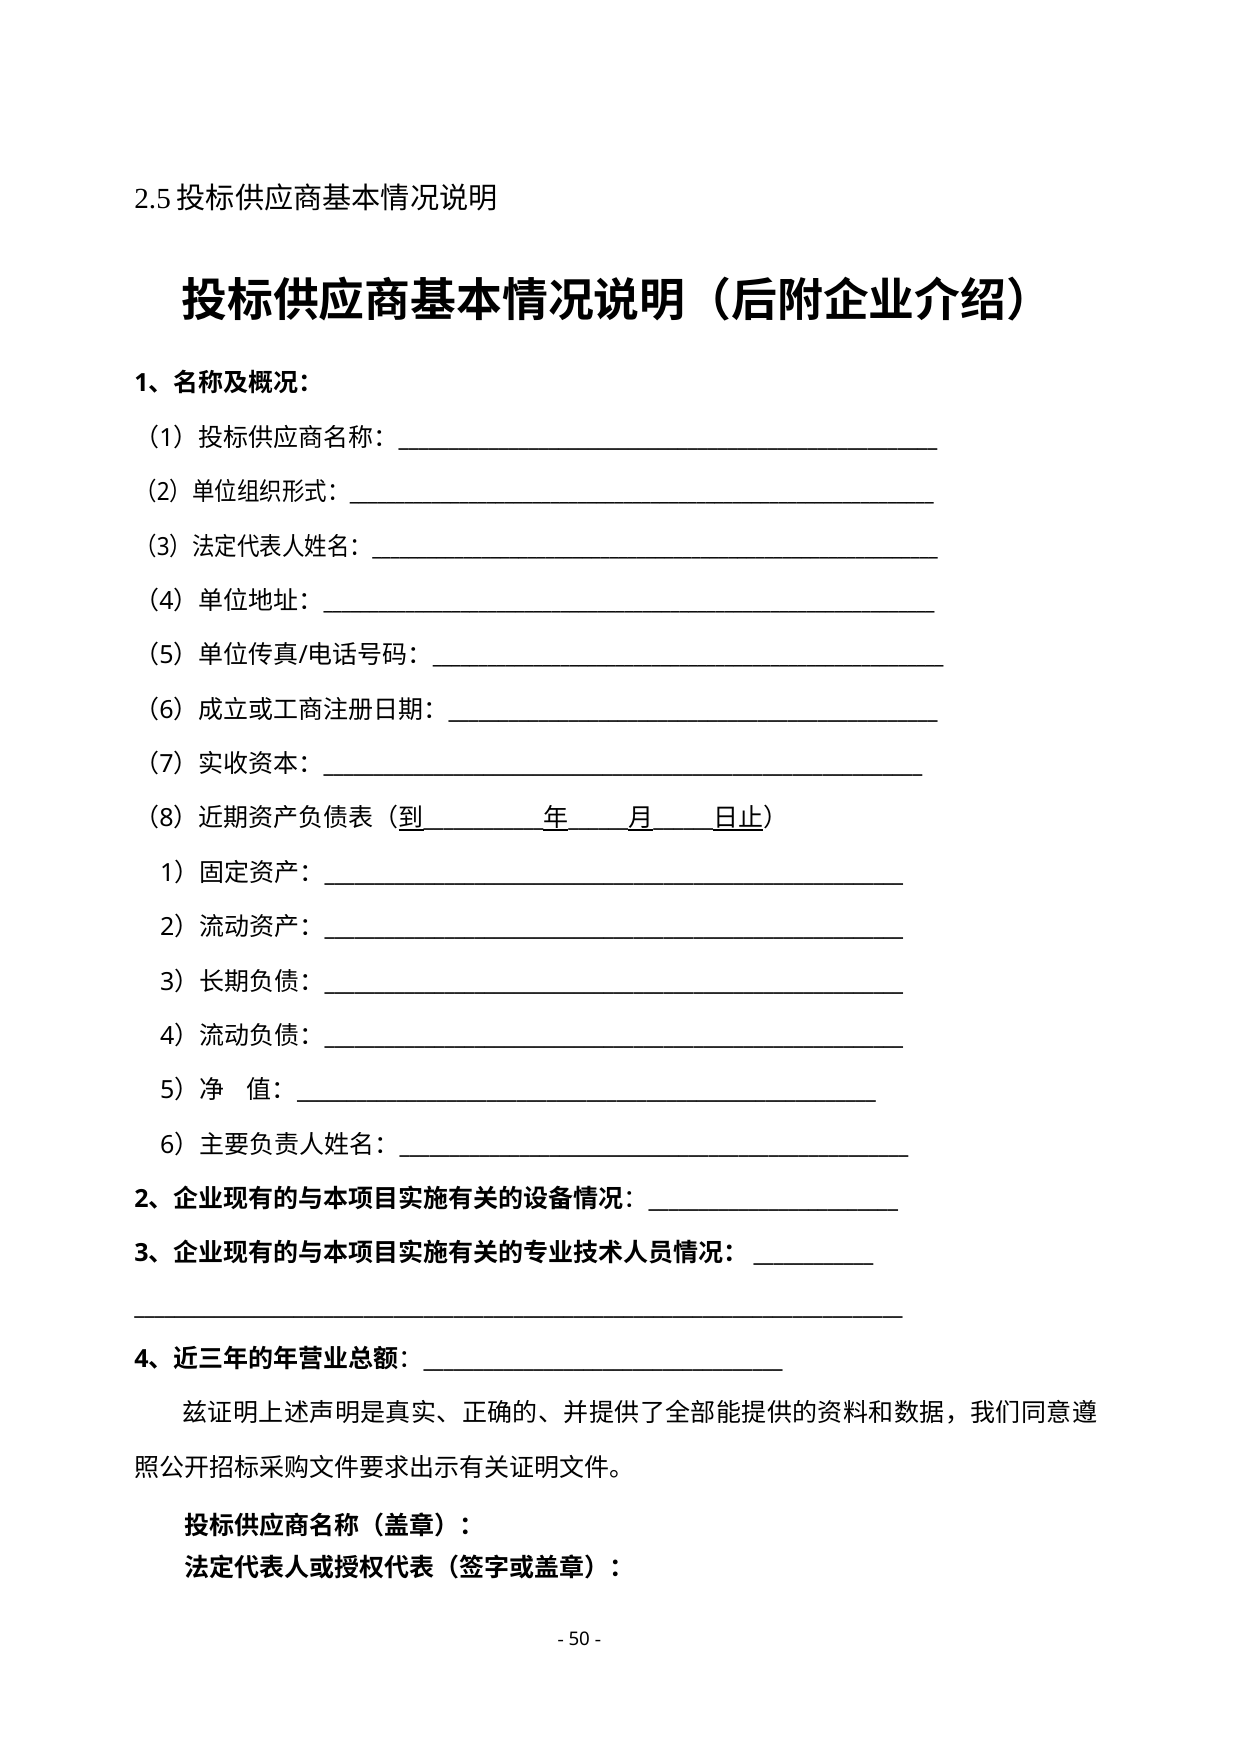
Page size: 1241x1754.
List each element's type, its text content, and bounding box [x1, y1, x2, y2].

text 6）主要负责人姓名：___________________________________________________ [134, 1124, 1099, 1160]
text 2、企业现有的与本项目实施有关的设备情况：_________________________ [134, 1178, 1099, 1215]
text 4、近三年的年营业总额：____________________________________ [134, 1338, 1099, 1374]
text （1）投标供应商名称：______________________________________________________ [134, 417, 1099, 453]
text （8）近期资产负债表（到____________年______月______日止） [134, 798, 1099, 834]
text 2）流动资产：__________________________________________________________ [134, 907, 1099, 943]
text 3、企业现有的与本项目实施有关的专业技术人员情况： ____________ [134, 1233, 1099, 1269]
text （2）单位组织形式：________________________________________________________________ [134, 472, 1099, 508]
subtitle 2.5投标供应商基本情况说明 [134, 175, 1099, 217]
text 5）净 值：__________________________________________________________ [134, 1070, 1099, 1106]
text （3）法定代表人姓名：______________________________________________________________ [134, 526, 1099, 562]
text （6）成立或工商注册日期：_________________________________________________ [134, 689, 1099, 725]
text 法定代表人或授权代表（签字或盖章）： [134, 1543, 1099, 1585]
text 投标供应商基本情况说明（后附企业介绍） [134, 263, 1099, 330]
text 投标供应商名称（盖章）： [134, 1501, 1099, 1543]
text （5）单位传真/电话号码：________________________________________________________ [134, 635, 1099, 671]
text （4）单位地址：___________________________________________________________________ [134, 580, 1099, 617]
text （7）实收资本：____________________________________________________________ [134, 743, 1099, 780]
text 3）长期负债：__________________________________________________________ [134, 961, 1099, 997]
text 4）流动负债：__________________________________________________________ [134, 1015, 1099, 1052]
text _____________________________________________________________________________ [134, 1287, 1099, 1321]
text 1）固定资产：__________________________________________________________ [134, 852, 1099, 888]
text 兹证明上述声明是真实、正确的、并提供了全部能提供的资料和数据，我们同意遵照公开招标采购文件要求出示有关证明文件。 [134, 1393, 1099, 1483]
text 1、名称及概况： [134, 363, 1099, 399]
